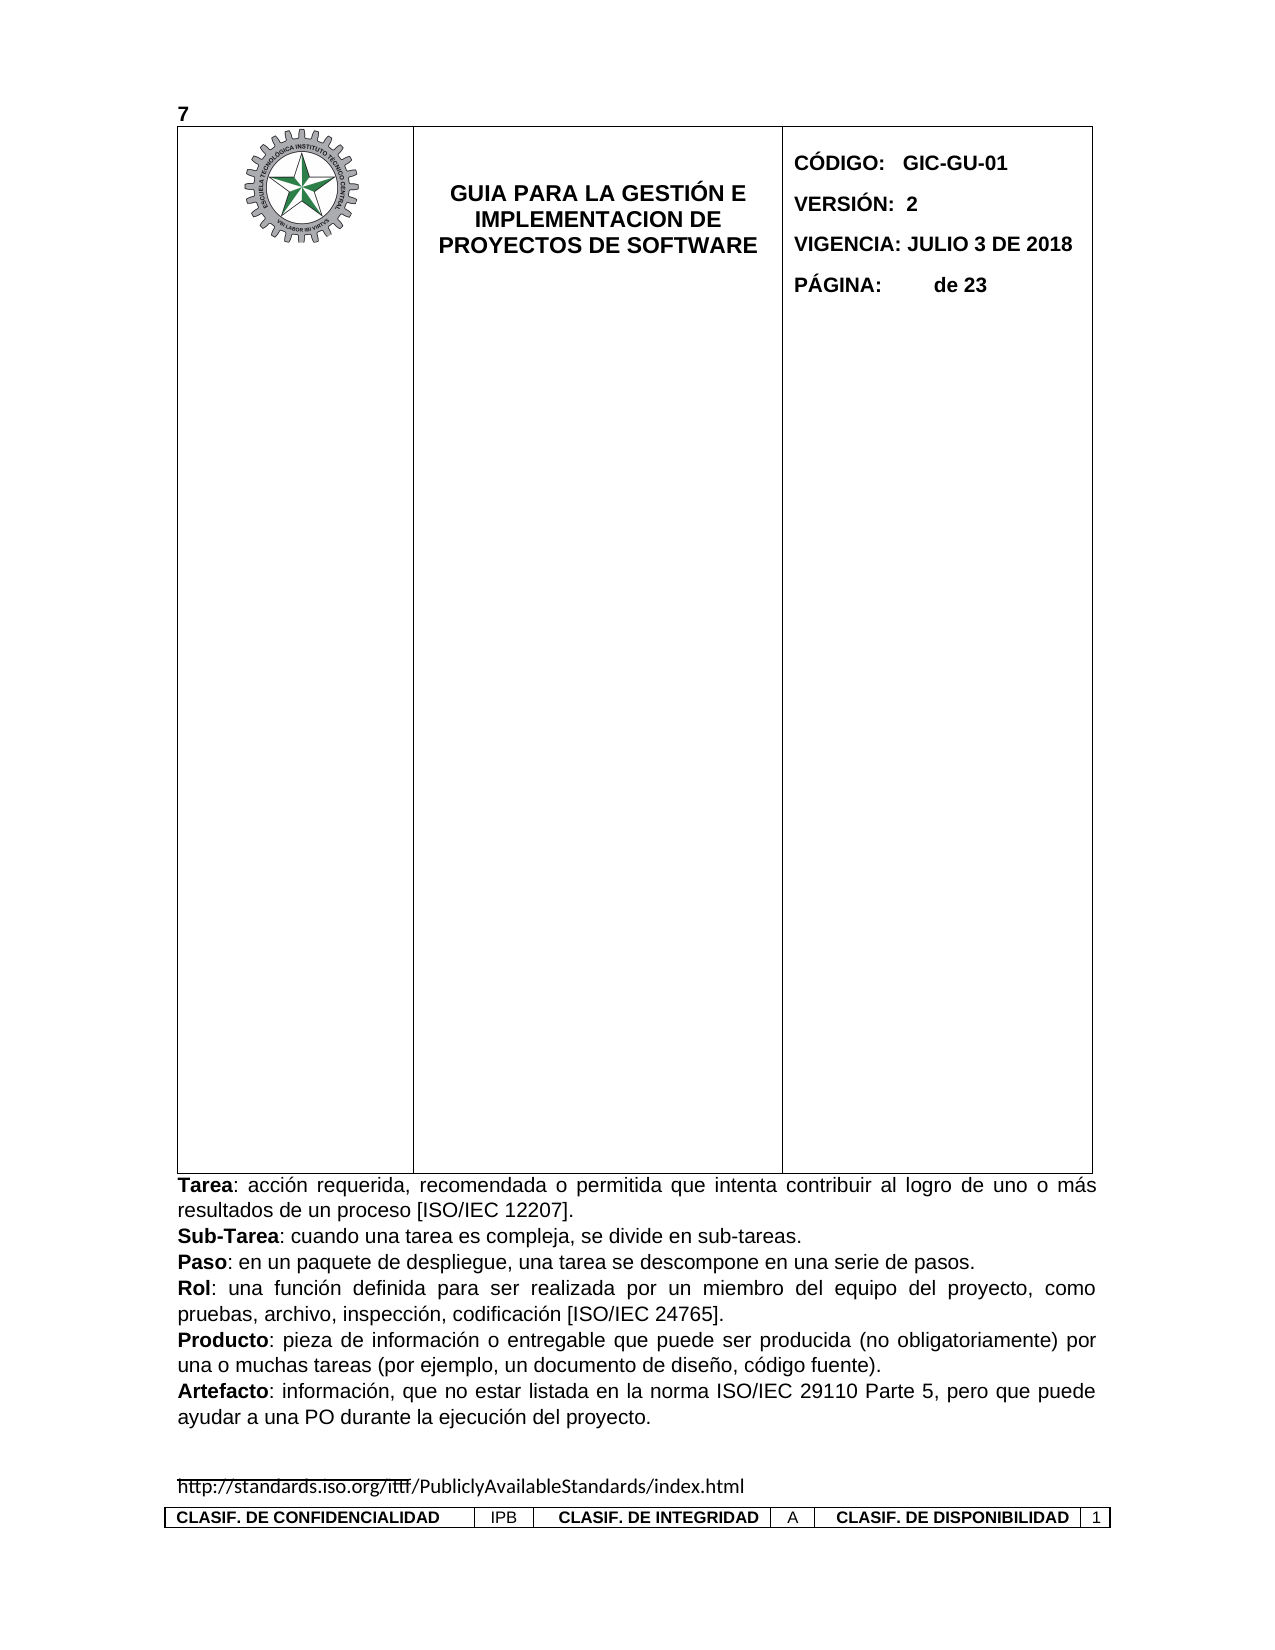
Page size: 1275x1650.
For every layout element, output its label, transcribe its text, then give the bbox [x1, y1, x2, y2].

picture [241, 125, 361, 243]
text Artefacto: información, que no estar listada en la norma ISO/IEC 29110 Parte 5, pero que puede ayudar a una PO durante la ejecución del proyecto. [177, 1379, 1098, 1429]
text Tarea: acción requerida, recomendada o permitida que intenta contribuir al logro de uno o más resultados de un proceso [ISO/IEC 12207]. [177, 1172, 1098, 1222]
text Sub-Tarea: cuando una tarea es compleja, se divide en sub-tareas. [177, 1224, 1098, 1248]
text Paso: en un paquete de despliegue, una tarea se descompone en una serie de pasos. [177, 1250, 1098, 1274]
text Producto: pieza de información o entregable que puede ser producida (no obligatoriamente) por una o muchas tareas (por ejemplo, un documento de diseño, código fuente). [177, 1327, 1098, 1377]
text Rol: una función definida para ser realizada por un miembro del equipo del proyecto, como pruebas, archivo, inspección, codificación [ISO/IEC 24765]. [177, 1276, 1098, 1326]
